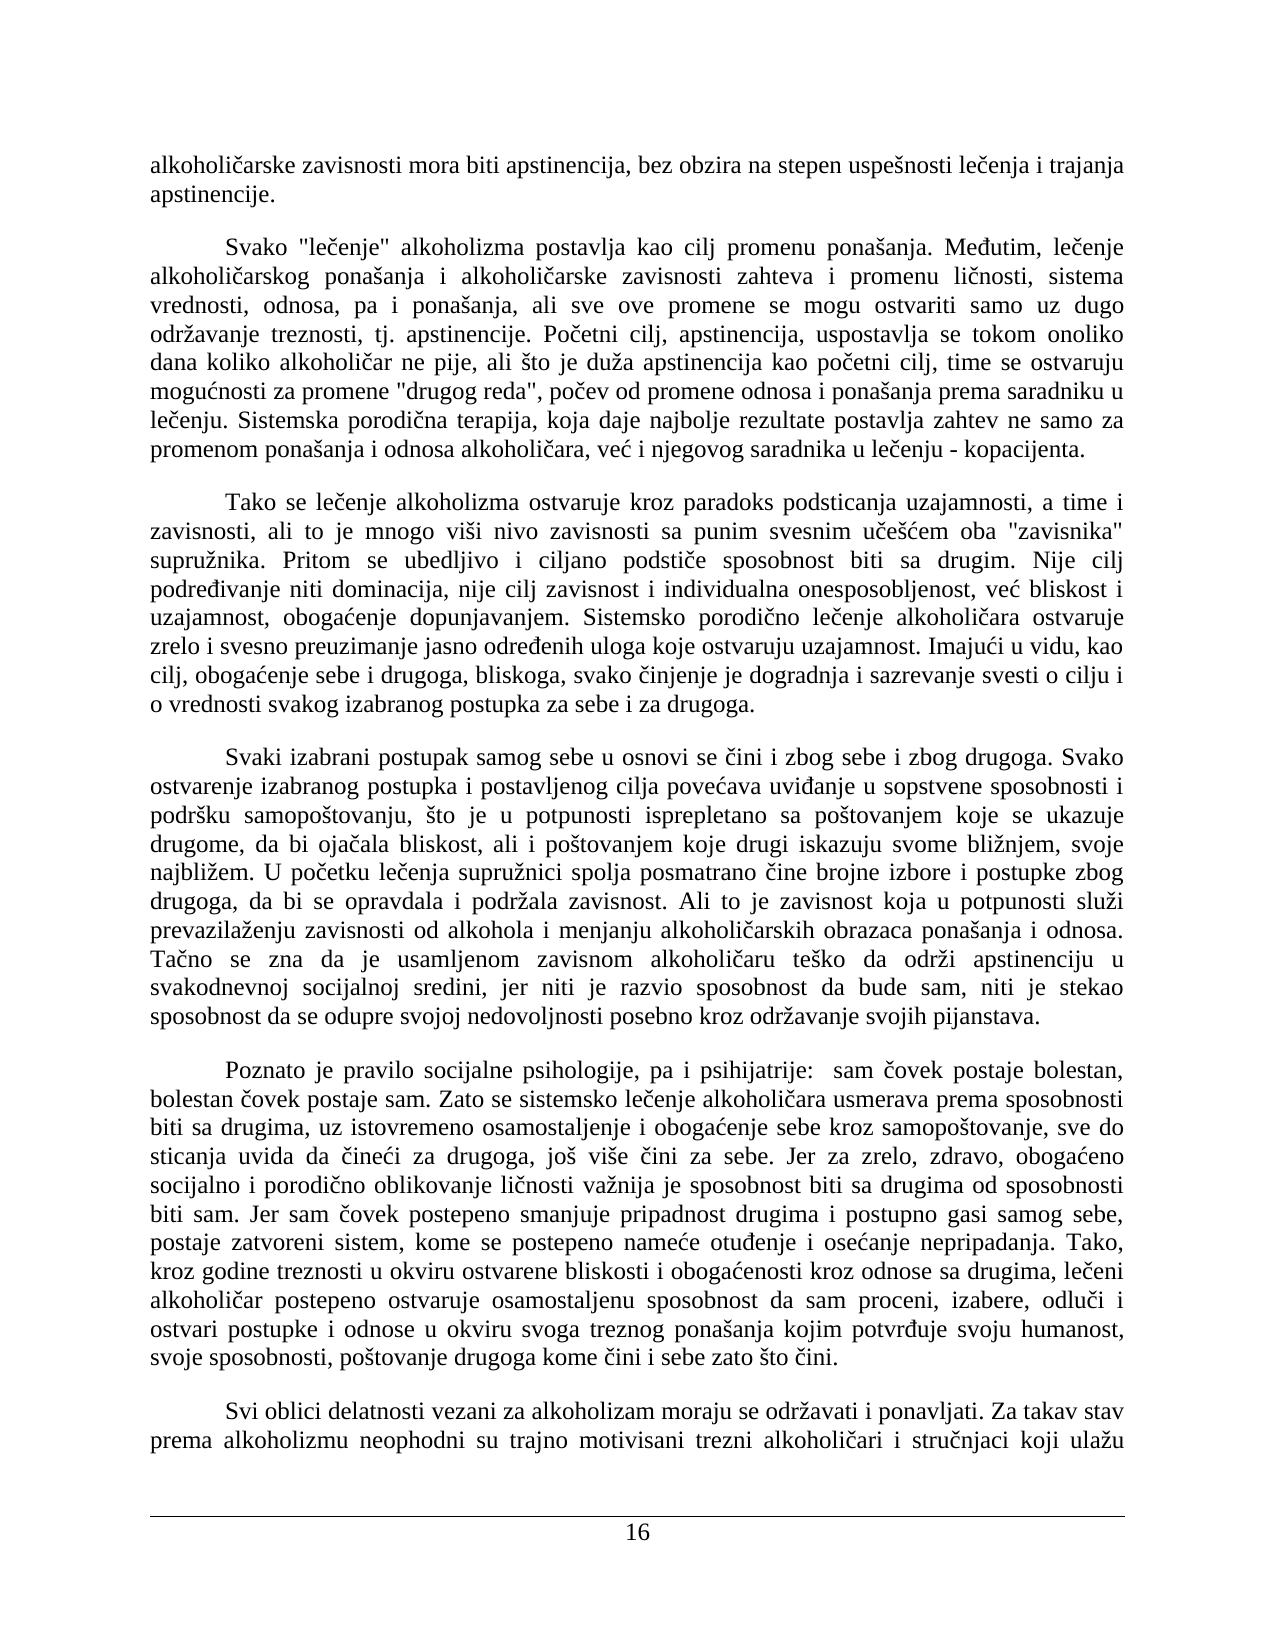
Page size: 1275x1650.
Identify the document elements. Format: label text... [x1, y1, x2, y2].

text Tako se lečenje alkoholizma ostvaruje kroz paradoks podsticanja uzajamnosti, a time i zavisnosti, ali to je mnogo viši nivo zavisnosti sa punim svesnim učešćem oba "zavisnika" supružnika. Pritom se ubedljivo i ciljano podstiče sposobnost biti sa drugim. Nije cilj podređivanje niti dominacija, nije cilj zavisnost i individualna onesposobljenost, već bliskost i uzajamnost, obogaćenje dopunjavanjem. Sistemsko porodično lečenje alkoholičara ostvaruje zrelo i svesno preuzimanje jasno određenih uloga koje ostvaruju uzajamnost. Imajući u vidu, kao cilj, obogaćenje sebe i drugoga, bliskoga, svako činjenje je dogradnja i sazrevanje svesti o cilju i o vrednosti svakog izabranog postupka za sebe i za drugoga. [150, 487, 1125, 717]
text Svaki izabrani postupak samog sebe u osnovi se čini i zbog sebe i zbog drugoga. Svako ostvarenje izabranog postupka i postavljenog cilja povećava uviđanje u sopstvene sposobnosti i podršku samopoštovanju, što je u potpunosti isprepletano sa poštovanjem koje se ukazuje drugome, da bi ojačala bliskost, ali i poštovanjem koje drugi iskazuju svome bližnjem, svoje najbližem. U početku lečenja supružnici spolja posmatrano čine brojne izbore i postupke zbog drugoga, da bi se opravdala i podržala zavisnost. Ali to je zavisnost koja u potpunosti služi prevazilaženju zavisnosti od alkohola i menjanju alkoholičarskih obrazaca ponašanja i odnosa. Tačno se zna da je usamljenom zavisnom alkoholičaru teško da održi apstinenciju u svakodnevnoj socijalnoj sredini, jer niti je razvio sposobnost da bude sam, niti je stekao sposobnost da se odupre svojoj nedovoljnosti posebno kroz održavanje svojih pijanstava. [150, 742, 1125, 1030]
text Poznato je pravilo socijalne psihologije, pa i psihijatrije: sam čovek postaje bolestan, bolestan čovek postaje sam. Zato se sistemsko lečenje alkoholičara usmerava prema sposobnosti biti sa drugima, uz istovremeno osamostaljenje i obogaćenje sebe kroz samopoštovanje, sve do sticanja uvida da čineći za drugoga, još više čini za sebe. Jer za zrelo, zdravo, obogaćeno socijalno i porodično oblikovanje ličnosti važnija je sposobnost biti sa drugima od sposobnosti biti sam. Jer sam čovek postepeno smanjuje pripadnost drugima i postupno gasi samog sebe, postaje zatvoreni sistem, kome se postepeno nameće otuđenje i osećanje nepripadanja. Tako, kroz godine treznosti u okviru ostvarene bliskosti i obogaćenosti kroz odnose sa drugima, lečeni alkoholičar postepeno ostvaruje osamostaljenu sposobnost da sam proceni, izabere, odluči i ostvari postupke i odnose u okviru svoga treznog ponašanja kojim potvrđuje svoju humanost, svoje sposobnosti, poštovanje drugoga kome čini i sebe zato što čini. [150, 1055, 1125, 1371]
text Svako "lečenje" alkoholizma postavlja kao cilj promenu ponašanja. Međutim, lečenje alkoholičarskog ponašanja i alkoholičarske zavisnosti zahteva i promenu ličnosti, sistema vrednosti, odnosa, pa i ponašanja, ali sve ove promene se mogu ostvariti samo uz dugo održavanje treznosti, tj. apstinencije. Početni cilj, apstinencija, uspostavlja se tokom onoliko dana koliko alkoholičar ne pije, ali što je duža apstinencija kao početni cilj, time se ostvaruju mogućnosti za promene "drugog reda", počev od promene odnosa i ponašanja prema saradniku u lečenju. Sistemska porodična terapija, koja daje najbolje rezultate postavlja zahtev ne samo za promenom ponašanja i odnosa alkoholičara, već i njegovog saradnika u lečenju - kopacijenta. [150, 232, 1125, 462]
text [150, 150, 1125, 207]
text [150, 1396, 1125, 1454]
